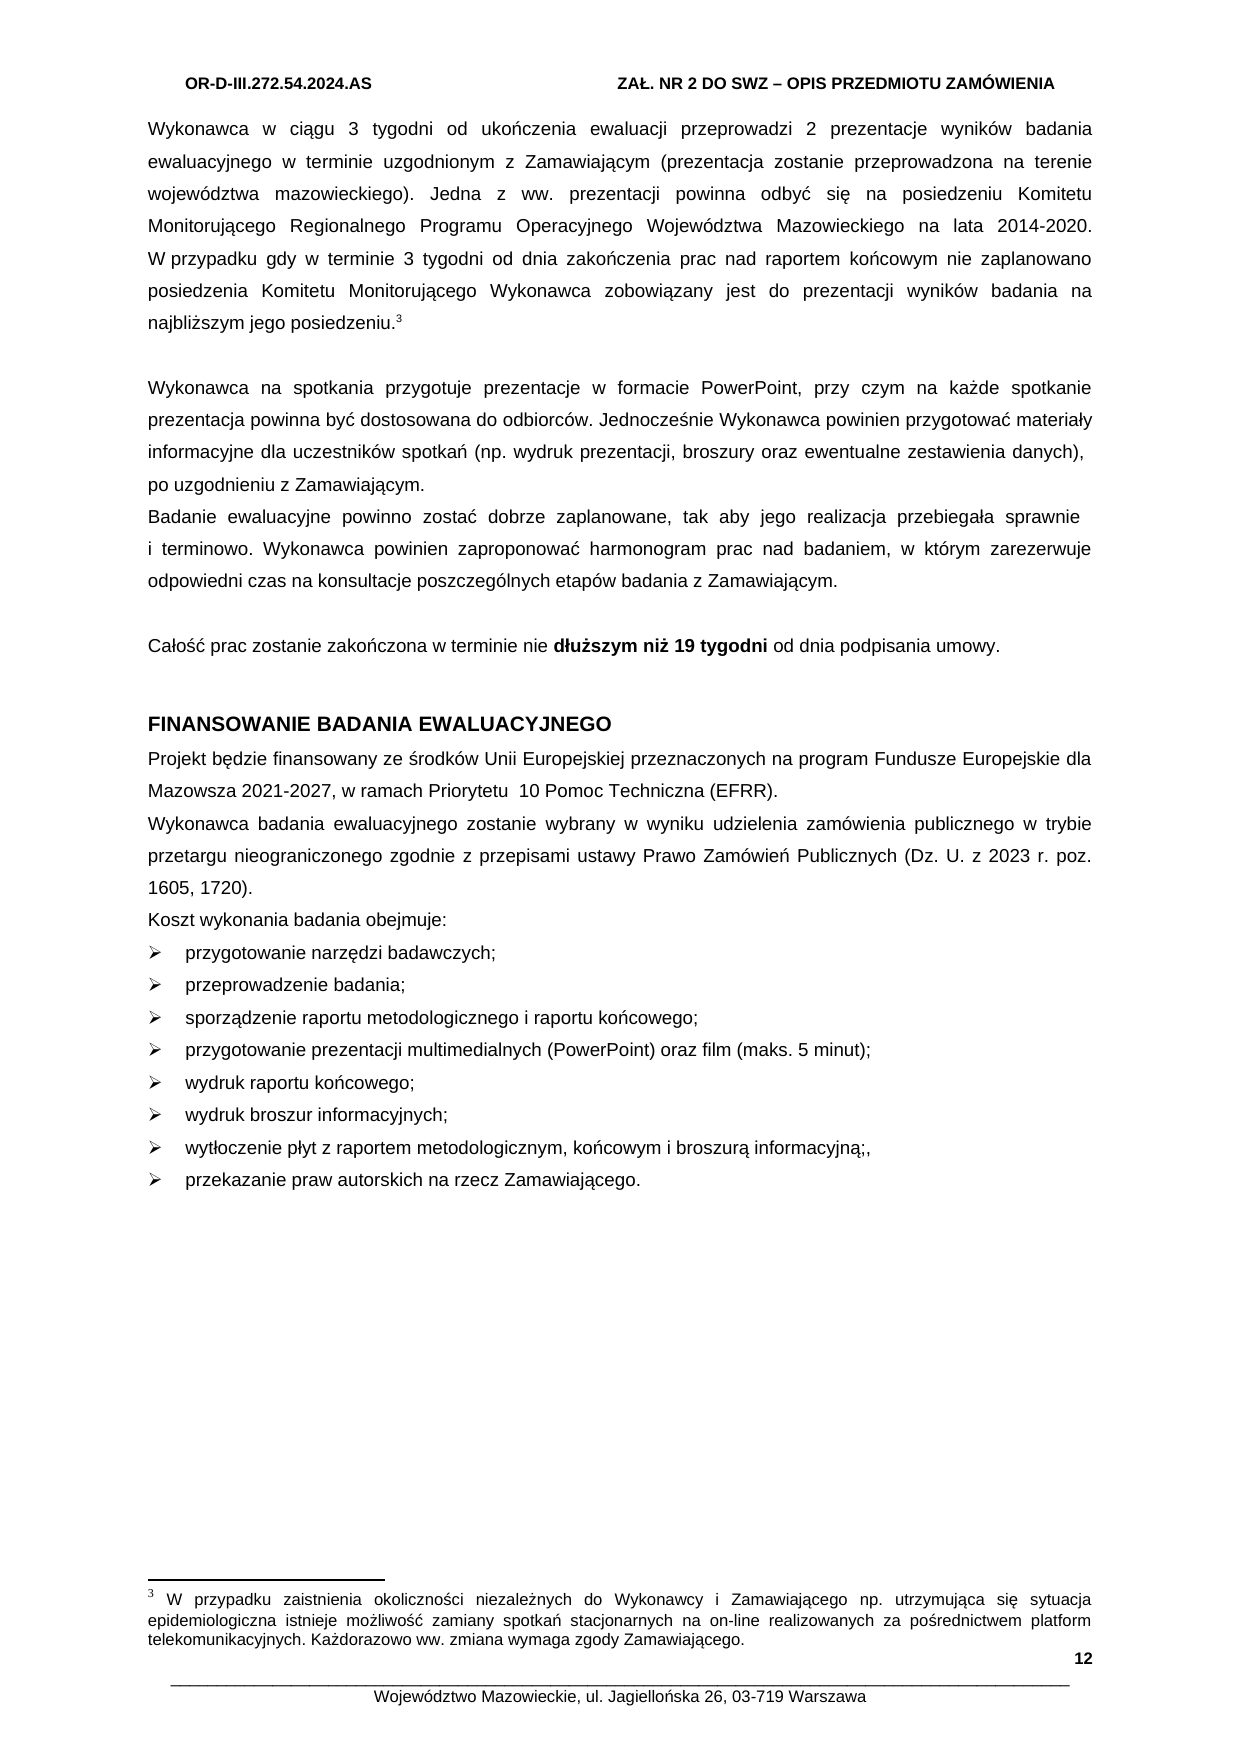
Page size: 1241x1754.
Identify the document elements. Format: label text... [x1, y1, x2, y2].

text Wykonawca na spotkania przygotuje prezentacje w formacie PowerPoint, przy czym na każde spotkanie prezentacja powinna być dostosowana do odbiorców. Jednocześnie Wykonawca powinien przygotować materiały informacyjne dla uczestników spotkań (np. wydruk prezentacji, broszury oraz ewentualne zestawienia danych), po uzgodnieniu z Zamawiającym. [148, 376, 1092, 495]
list wydruk raportu końcowego; [148, 1072, 1063, 1093]
list przekazanie praw autorskich na rzecz Zamawiającego. [148, 1169, 1063, 1191]
text Wykonawca w ciągu 3 tygodni od ukończenia ewaluacji przeprowadzi 2 prezentacje wyników badania ewaluacyjnego w terminie uzgodnionym z Zamawiającym (prezentacja zostanie przeprowadzona na terenie województwa mazowieckiego). Jedna z ww. prezentacji powinna odbyć się na posiedzeniu Komitetu Monitorującego Regionalnego Programu Operacyjnego Województwa Mazowieckiego na lata 2014-2020. W przypadku gdy w terminie 3 tygodni od dnia zakończenia prac nad raportem końcowym nie zaplanowano posiedzenia Komitetu Monitorującego Wykonawca zobowiązany jest do prezentacji wyników badania na najbliższym jego posiedzeniu. [148, 118, 1092, 333]
list wytłoczenie płyt z raportem metodologicznym, końcowym i broszurą informacyjną;, [148, 1137, 1063, 1158]
text Całość prac zostanie zakończona w terminie nie dłuższym niż 19 tygodni od dnia podpisania umowy. [148, 635, 1092, 656]
list sporządzenie raportu metodologicznego i raportu końcowego; [148, 1007, 1063, 1028]
subtitle FINANSOWANIE BADANIA EWALUACYJNEGO [148, 712, 1092, 736]
text Koszt wykonania badania obejmuje: [148, 909, 1063, 931]
list przeprowadzenie badania; [148, 974, 1063, 996]
text Badanie ewaluacyjne powinno zostać dobrze zaplanowane, tak aby jego realizacja przebiegała sprawnie i terminowo. Wykonawca powinien zaproponować harmonogram prac nad badaniem, w którym zarezerwuje odpowiedni czas na konsultacje poszczególnych etapów badania z Zamawiającym. [148, 506, 1092, 592]
list wydruk broszur informacyjnych; [148, 1104, 1063, 1126]
text Projekt będzie finansowany ze środków Unii Europejskiej przeznaczonych na program Fundusze Europejskie dla Mazowsza 2021-2027, w ramach Priorytetu 10 Pomoc Techniczna (EFRR). [148, 748, 1092, 802]
text Wykonawca badania ewaluacyjnego zostanie wybrany w wyniku udzielenia zamówienia publicznego w trybie przetargu nieograniczonego zgodnie z przepisami ustawy Prawo Zamówień Publicznych (Dz. U. z 2023 r. poz. 1605, 1720). [148, 812, 1092, 898]
list przygotowanie prezentacji multimedialnych (PowerPoint) oraz film (maks. 5 minut); [148, 1039, 1063, 1061]
list przygotowanie narzędzi badawczych; [148, 942, 1063, 963]
